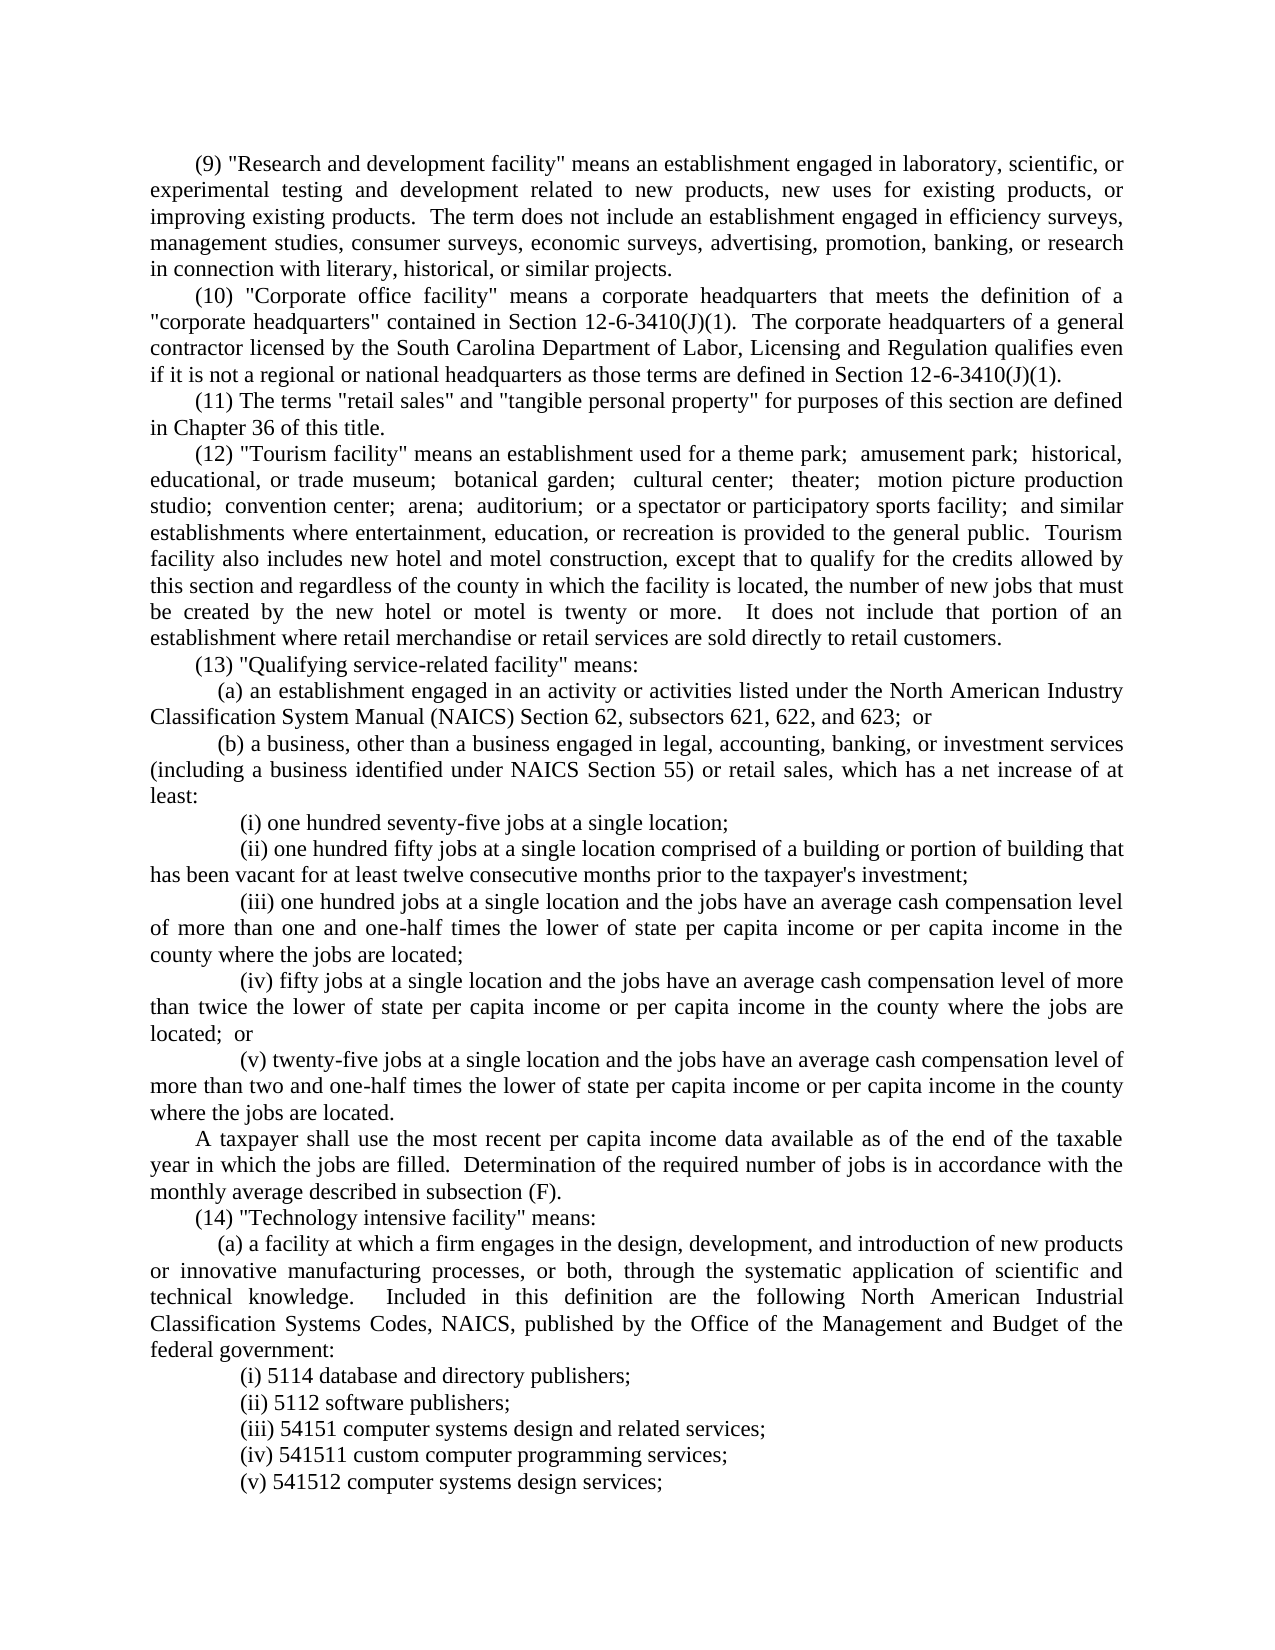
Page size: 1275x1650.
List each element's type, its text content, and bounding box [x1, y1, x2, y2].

text (iv) fifty jobs at a single location and the jobs have an average cash compensation level of more than twice the lower of state per capita income or per capita income in the county where the jobs are located; or [150, 967, 1125, 1046]
text (9) "Research and development facility" means an establishment engaged in laboratory, scientific, or experimental testing and development related to new products, new uses for existing products, or improving existing products. The term does not include an establishment engaged in efficiency surveys, management studies, consumer surveys, economic surveys, advertising, promotion, banking, or research in connection with literary, historical, or similar projects. [150, 150, 1125, 282]
text (iii) 54151 computer systems design and related services; [150, 1415, 1125, 1441]
text (a) an establishment engaged in an activity or activities listed under the North American Industry Classification System Manual (NAICS) Section 62, subsectors 621, 622, and 623; or [150, 677, 1125, 730]
text (12) "Tourism facility" means an establishment used for a theme park; amusement park; historical, educational, or trade museum; botanical garden; cultural center; theater; motion picture production studio; convention center; arena; auditorium; or a spectator or participatory sports facility; and similar establishments where entertainment, education, or recreation is provided to the general public. Tourism facility also includes new hotel and motel construction, except that to qualify for the credits allowed by this section and regardless of the county in which the facility is located, the number of new jobs that must be created by the new hotel or motel is twenty or more. It does not include that portion of an establishment where retail merchandise or retail services are sold directly to retail customers. [150, 440, 1125, 651]
text (13) "Qualifying service-related facility" means: [150, 651, 1125, 677]
text (iv) 541511 custom computer programming services; [150, 1441, 1125, 1468]
text (ii) 5112 software publishers; [150, 1389, 1125, 1415]
text (ii) one hundred fifty jobs at a single location comprised of a building or portion of building that has been vacant for at least twelve consecutive months prior to the taxpayer's investment; [150, 835, 1125, 888]
text (i) 5114 database and directory publishers; [150, 1362, 1125, 1389]
text (10) "Corporate office facility" means a corporate headquarters that meets the definition of a "corporate headquarters" contained in Section 12-6-3410(J)(1). The corporate headquarters of a general contractor licensed by the South Carolina Department of Labor, Licensing and Regulation qualifies even if it is not a regional or national headquarters as those terms are defined in Section 12-6-3410(J)(1). [150, 282, 1125, 387]
text (a) a facility at which a firm engages in the design, development, and introduction of new products or innovative manufacturing processes, or both, through the systematic application of scientific and technical knowledge. Included in this definition are the following North American Industrial Classification Systems Codes, NAICS, published by the Office of the Management and Budget of the federal government: [150, 1231, 1125, 1362]
text (i) one hundred seventy-five jobs at a single location; [150, 809, 1125, 835]
text (b) a business, other than a business engaged in legal, accounting, banking, or investment services (including a business identified under NAICS Section 55) or retail sales, which has a net increase of at least: [150, 730, 1125, 809]
text (iii) one hundred jobs at a single location and the jobs have an average cash compensation level of more than one and one-half times the lower of state per capita income or per capita income in the county where the jobs are located; [150, 888, 1125, 967]
text A taxpayer shall use the most recent per capita income data available as of the end of the taxable year in which the jobs are filled. Determination of the required number of jobs is in accordance with the monthly average described in subsection (F). [150, 1125, 1125, 1204]
text (14) "Technology intensive facility" means: [150, 1204, 1125, 1231]
text (v) 541512 computer systems design services; [150, 1468, 1125, 1494]
text (11) The terms "retail sales" and "tangible personal property" for purposes of this section are defined in Chapter 36 of this title. [150, 387, 1125, 440]
text (v) twenty-five jobs at a single location and the jobs have an average cash compensation level of more than two and one-half times the lower of state per capita income or per capita income in the county where the jobs are located. [150, 1046, 1125, 1125]
